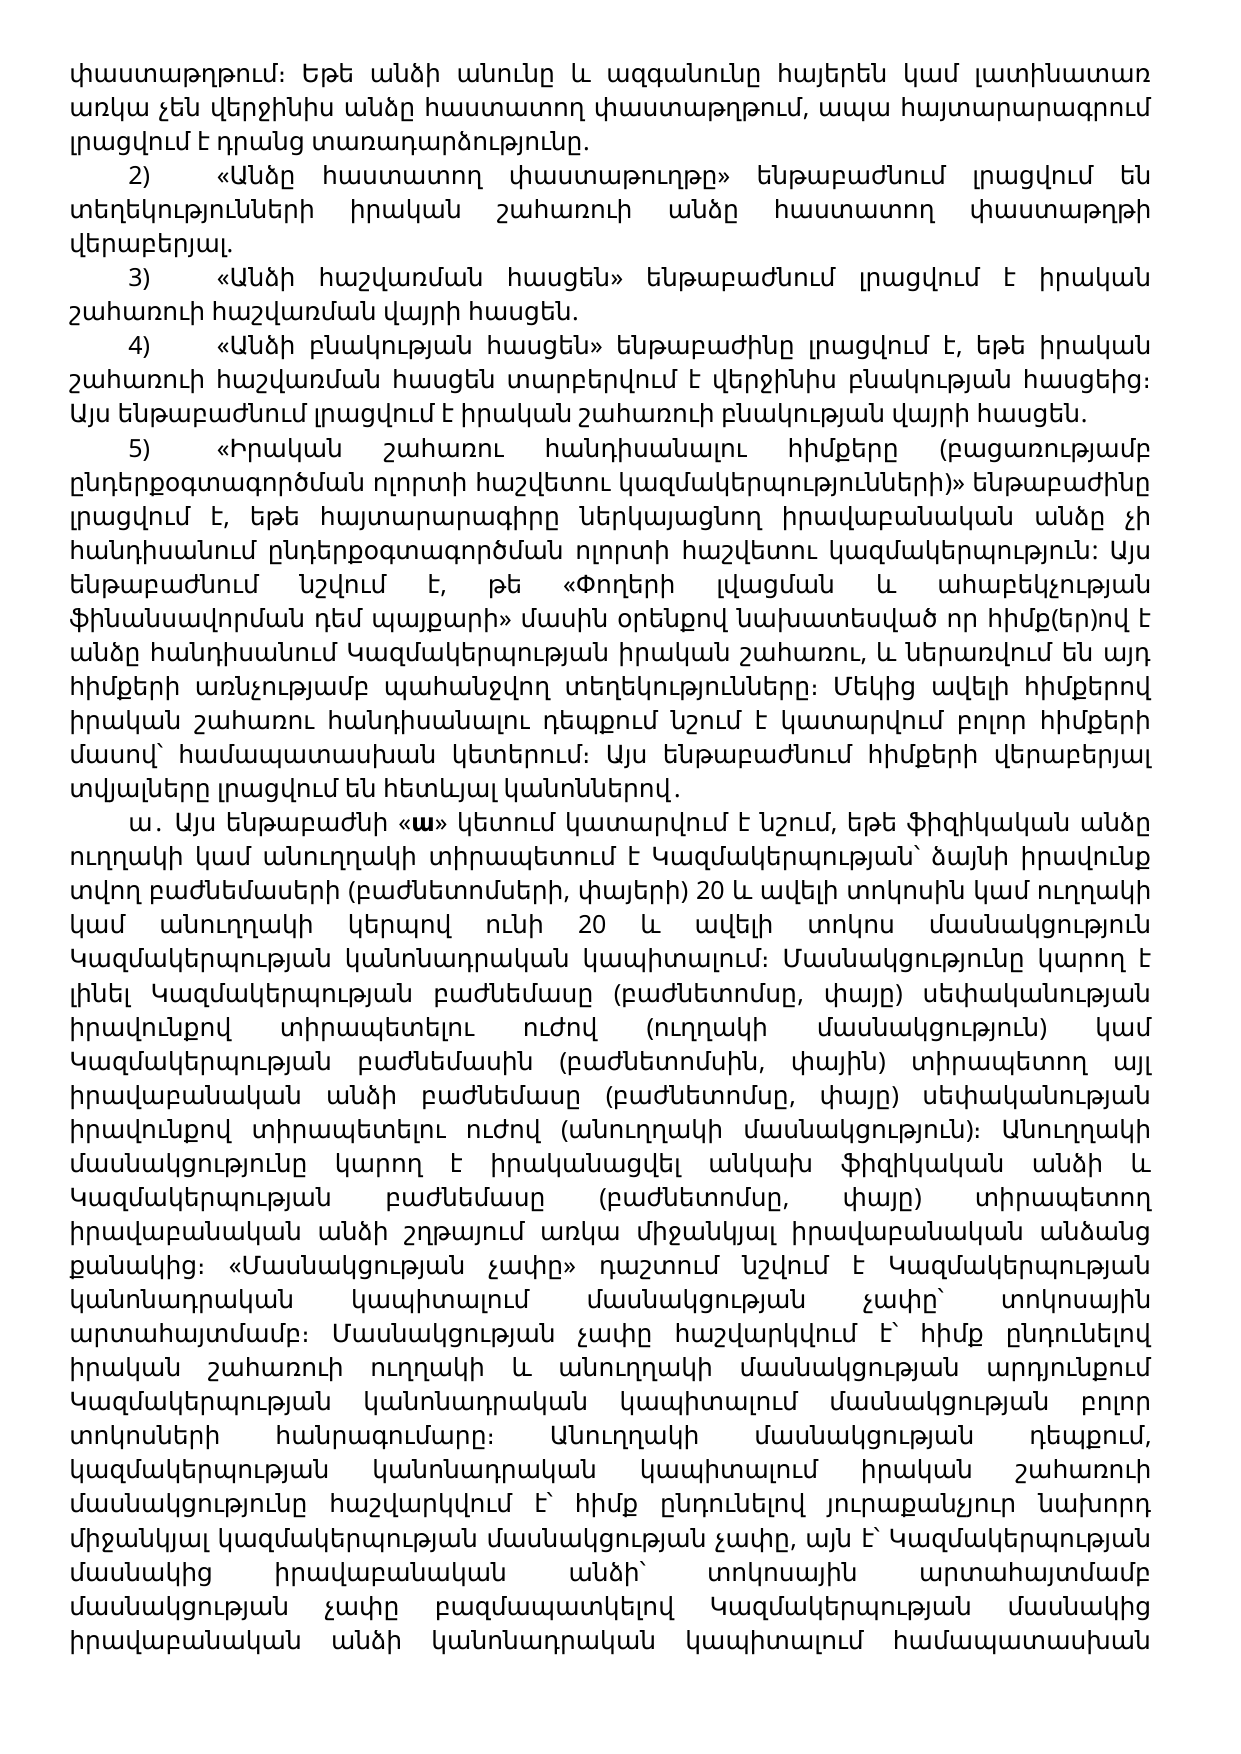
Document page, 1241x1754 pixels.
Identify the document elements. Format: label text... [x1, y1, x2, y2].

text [69, 805, 1152, 1656]
list «Անձի բնակության հասցեն» ենթաբաժինը լրացվում է, եթե իրական շահառուի հաշվառման հասցեն տարբերվում է վերջինիս բնակության հասցեից։ Այս ենթաբաժնում լրացվում է իրական շահառուի բնակության վայրի հասցեն. [69, 328, 1152, 430]
list «Անձը հաստատող փաստաթուղթը» ենթաբաժնում լրացվում են տեղեկությունների իրական շահառուի անձը հաստատող փաստաթղթի վերաբերյալ. [69, 158, 1152, 260]
list «Իրական շահառու հանդիսանալու հիմքերը (բացառությամբ ընդերքօգտագործման ոլորտի հաշվետու կազմակերպությունների)» ենթաբաժինը լրացվում է, եթե հայտարարագիրը ներկայացնող իրավաբանական անձը չի հանդիսանում ընդերքօգտագործման ոլորտի հաշվետու կազմակերպություն: Այս ենթաբաժնում նշվում է, թե «Փողերի լվացման և ահաբեկչության ֆինանսավորման դեմ պայքարի» մասին օրենքով նախատեսված որ հիմք(եր)ով է անձը հանդիսանում Կազմակերպության իրական շահառու, և ներառվում են այդ հիմքերի առնչությամբ պահանջվող տեղեկությունները։ Մեկից ավելի հիմքերով իրական շահառու հանդիսանալու դեպքում նշում է կատարվում բոլոր հիմքերի մասով՝ համապատասխան կետերում։ Այս ենթաբաժնում հիմքերի վերաբերյալ տվյալները լրացվում են հետևյալ կանոններով․ [69, 430, 1152, 805]
list «Անձի հաշվառման հասցեն» ենթաբաժնում լրացվում է իրական շահառուի հաշվառման վայրի հասցեն. [69, 260, 1152, 328]
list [69, 56, 1152, 158]
